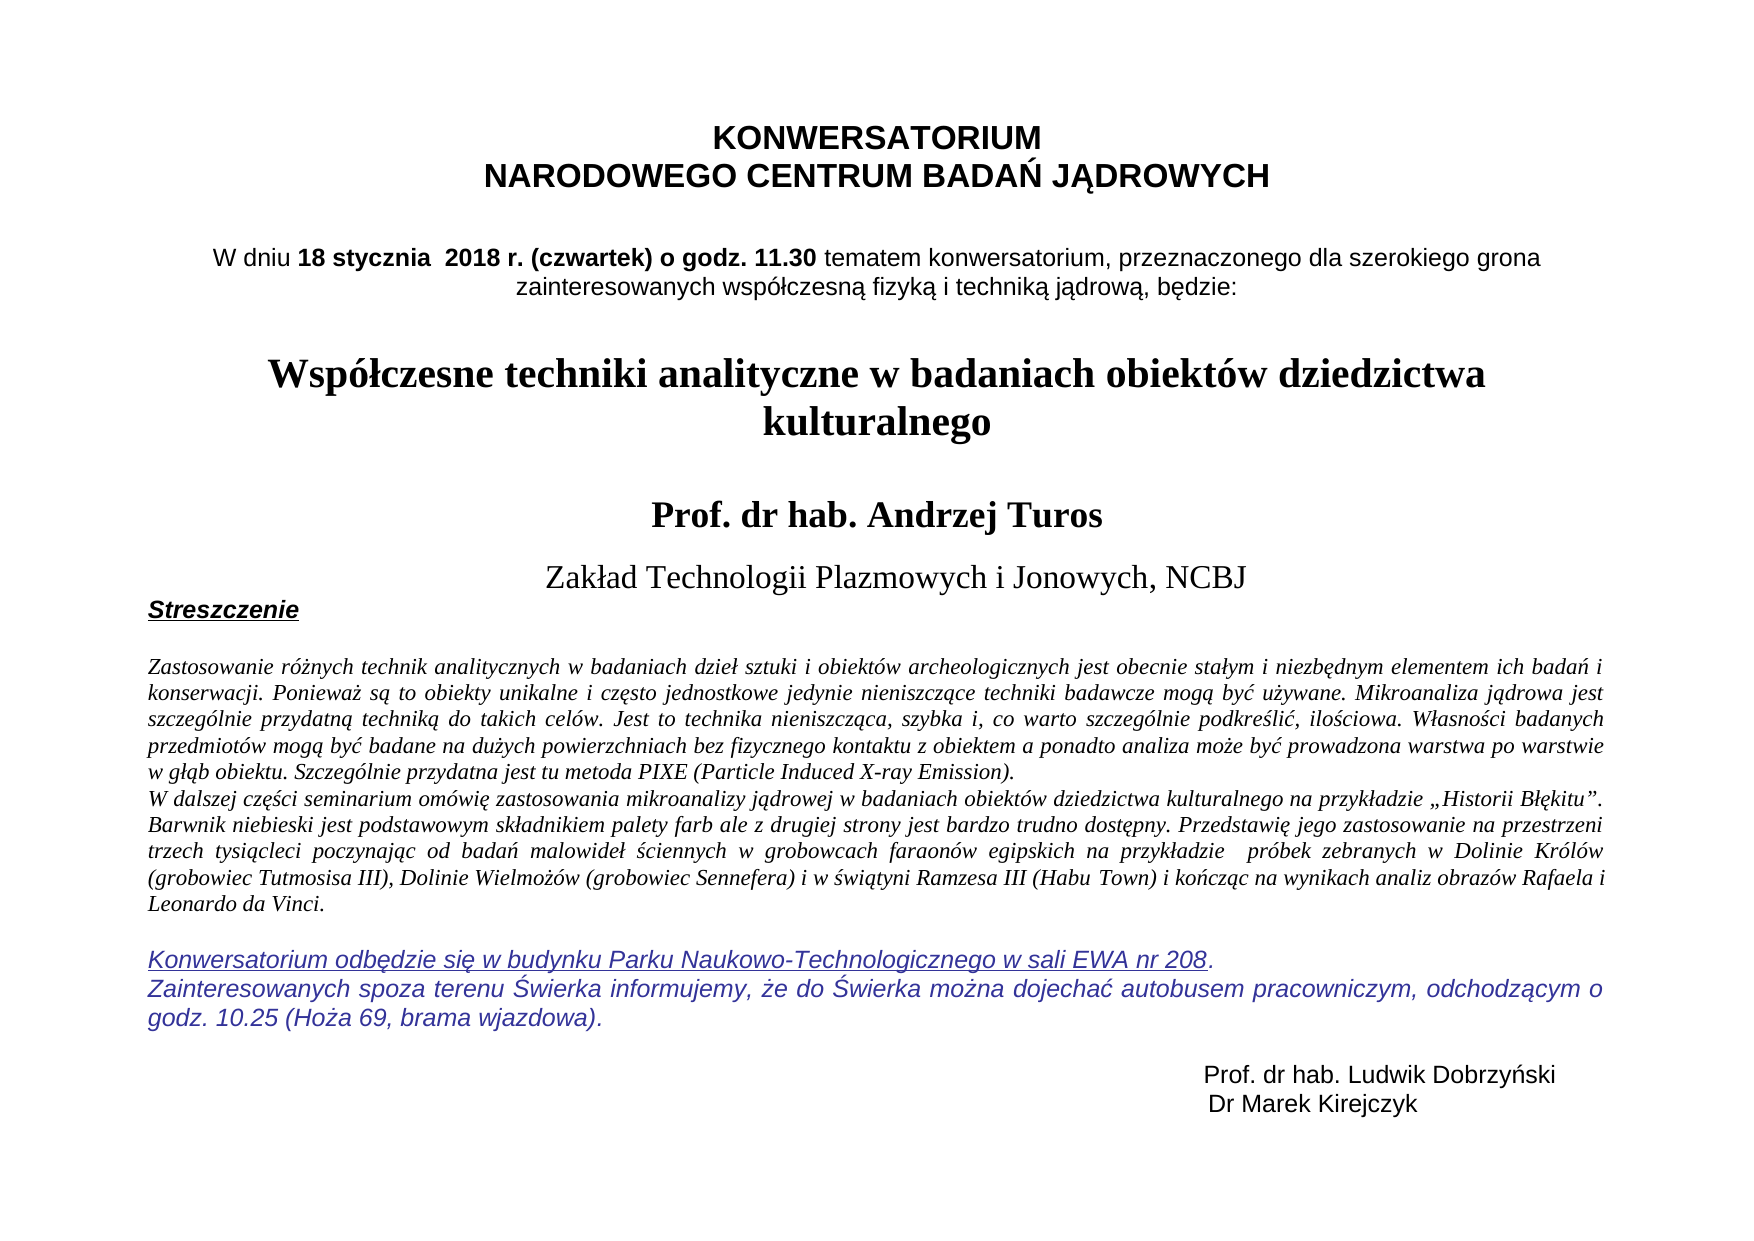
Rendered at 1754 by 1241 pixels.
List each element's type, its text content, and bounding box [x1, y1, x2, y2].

text W dalszej części seminarium omówię zastosowania mikroanalizy jądrowej w badaniach obiektów dziedzictwa kulturalnego na przykładzie „Historii Błękitu”. Barwnik niebieski jest podstawowym składnikiem palety farb ale z drugiej strony jest bardzo trudno dostępny. Przedstawię jego zastosowanie na przestrzeni trzech tysiącleci poczynając od badań malowideł ściennych w grobowcach faraonów egipskich na przykładzie próbek zebranych w Dolinie Królów (grobowiec Tutmosisa III), Dolinie Wielmożów (grobowiec Sennefera) i w świątyni Ramzesa III (Habu Town) i kończąc na wynikach analiz obrazów Rafaela i Leonardo da Vinci. [148, 784, 1606, 916]
text Streszczenie [148, 595, 1606, 624]
text Zakład Technologii Plazmowych i Jonowych, NCBJ [185, 557, 1606, 595]
subtitle NARODOWEGO CENTRUM BADAŃ JĄDROWYCH [148, 157, 1606, 195]
text Dr Marek Kirejczyk [1106, 1089, 1606, 1118]
text KONWERSATORIUM [148, 118, 1606, 157]
text Zastosowanie różnych technik analitycznych w badaniach dzieł sztuki i obiektów archeologicznych jest obecnie stałym i niezbędnym elementem ich badań i konserwacji. Ponieważ są to obiekty unikalne i często jednostkowe jedynie nieniszczące techniki badawcze mogą być używane. Mikroanaliza jądrowa jest szczególnie przydatną techniką do takich celów. Jest to technika nieniszcząca, szybka i, co warto szczególnie podkreślić, ilościowa. Własności badanych przedmiotów mogą być badane na dużych powierzchniach bez fizycznego kontaktu z obiektem a ponadto analiza może być prowadzona warstwa po warstwie w głąb obiektu. Szczególnie przydatna jest tu metoda PIXE (Particle Induced X-ray Emission). [148, 653, 1606, 784]
text Prof. dr hab. Ludwik Dobrzyński [1106, 1060, 1606, 1089]
text Współczesne techniki analityczne w badaniach obiektów dziedzictwa kulturalnego [148, 348, 1606, 444]
text W dniu 18 stycznia 2018 r. (czwartek) o godz. 11.30 tematem konwersatorium, przeznaczonego dla szerokiego grona zainteresowanych współczesną fizyką i techniką jądrową, będzie: [148, 243, 1606, 301]
text Zainteresowanych spoza terenu Świerka informujemy, że do Świerka można dojechać autobusem pracowniczym, odchodzącym o godz. 10.25 (Hoża 69, brama wjazdowa). [148, 974, 1606, 1031]
text Konwersatorium odbędzie się w budynku Parku Naukowo-Technologicznego w sali EWA nr 208. [148, 945, 1606, 974]
text Prof. dr hab. Andrzej Turos [148, 492, 1606, 535]
